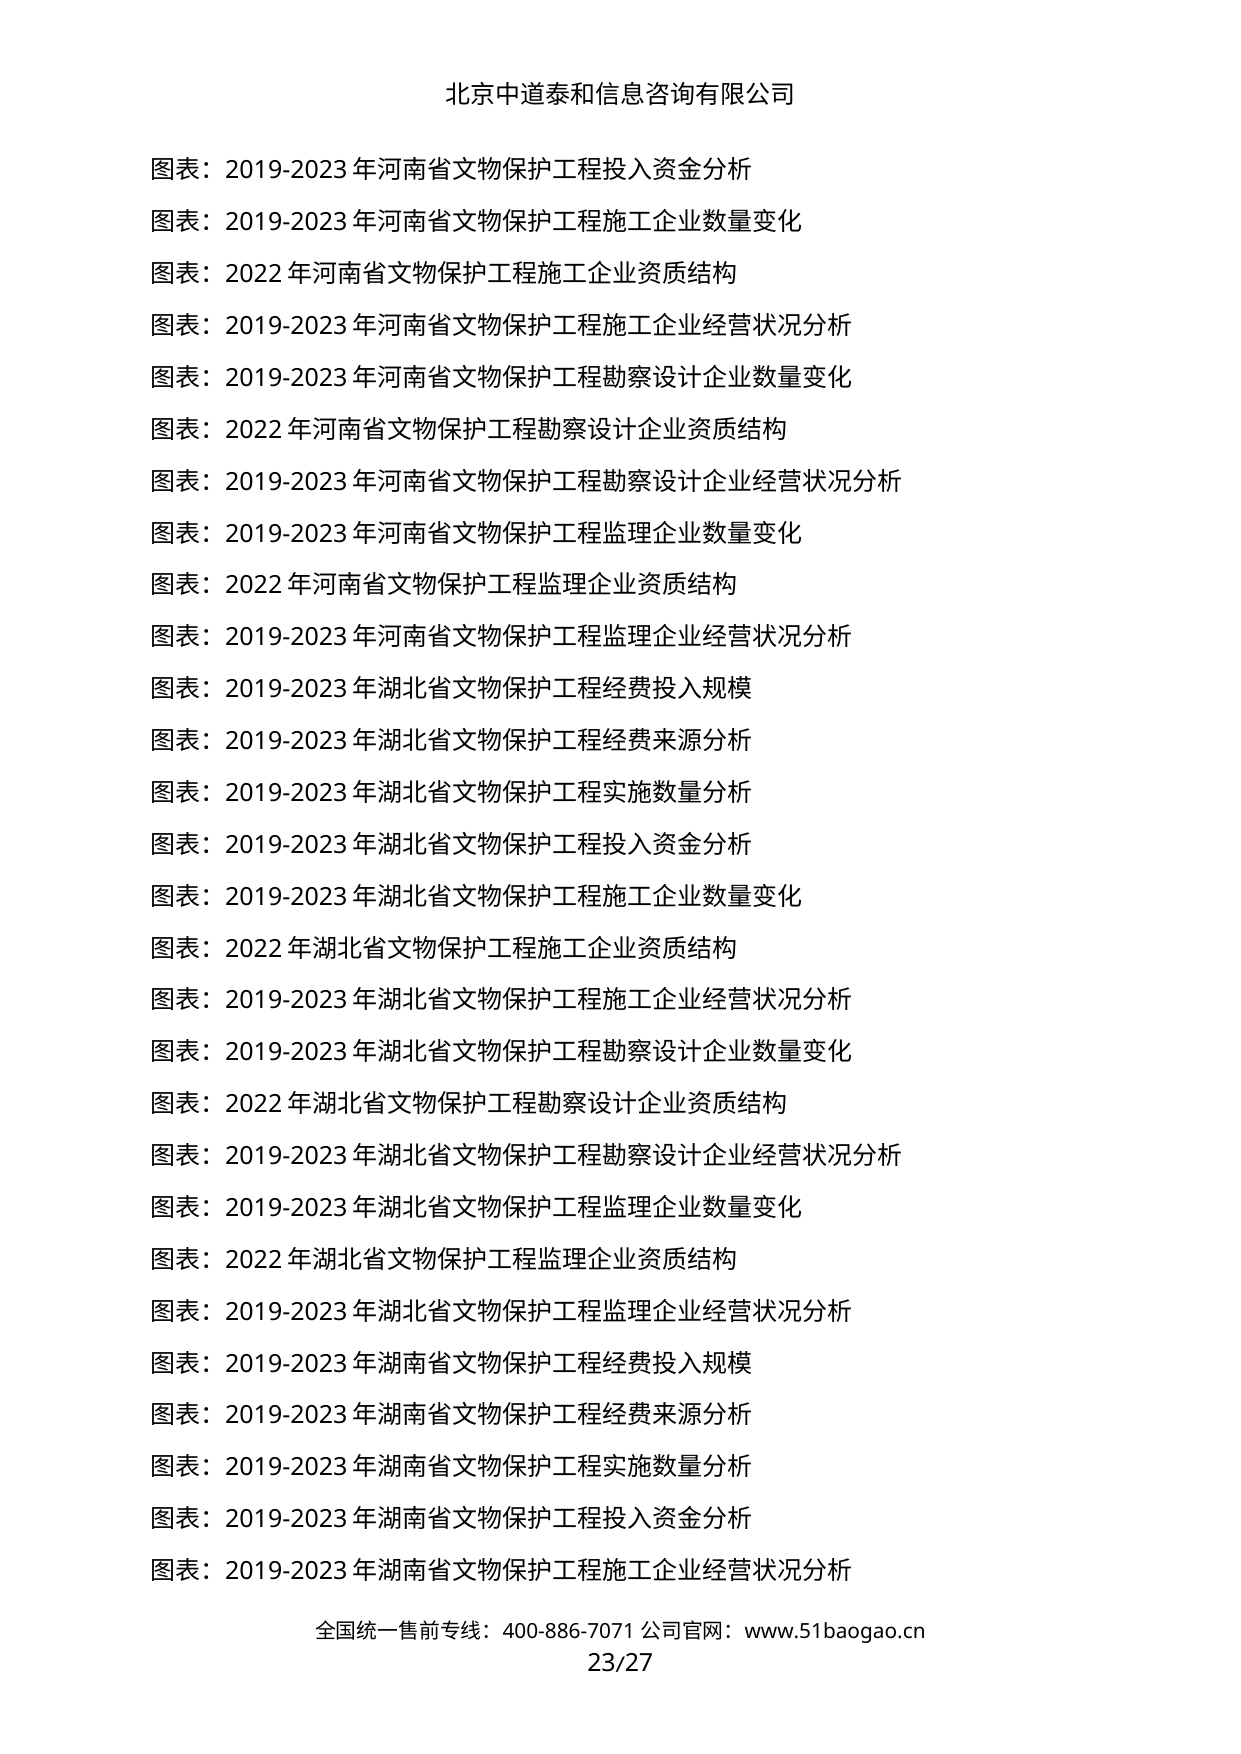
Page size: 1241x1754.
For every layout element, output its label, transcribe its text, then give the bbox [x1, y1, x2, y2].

text 图表：2019-2023年河南省文物保护工程监理企业数量变化 [150, 513, 1090, 549]
text 图表：2019-2023年湖南省文物保护工程经费投入规模 [150, 1343, 1090, 1379]
text 图表：2022年河南省文物保护工程勘察设计企业资质结构 [150, 409, 1090, 446]
text 图表：2019-2023年湖南省文物保护工程施工企业经营状况分析 [150, 1551, 1090, 1587]
text 图表：2022年河南省文物保护工程施工企业资质结构 [150, 254, 1090, 290]
text 图表：2019-2023年湖南省文物保护工程实施数量分析 [150, 1447, 1090, 1483]
text 图表：2019-2023年湖北省文物保护工程经费来源分析 [150, 721, 1090, 757]
text 图表：2019-2023年河南省文物保护工程监理企业经营状况分析 [150, 617, 1090, 653]
text 图表：2019-2023年河南省文物保护工程施工企业经营状况分析 [150, 306, 1090, 342]
text 图表：2019-2023年湖北省文物保护工程监理企业经营状况分析 [150, 1291, 1090, 1327]
text 图表：2022年湖北省文物保护工程施工企业资质结构 [150, 928, 1090, 964]
text 图表：2019-2023年湖北省文物保护工程实施数量分析 [150, 772, 1090, 809]
text 图表：2019-2023年河南省文物保护工程勘察设计企业经营状况分析 [150, 461, 1090, 497]
text 图表：2019-2023年湖北省文物保护工程投入资金分析 [150, 824, 1090, 861]
text 图表：2019-2023年湖北省文物保护工程施工企业经营状况分析 [150, 980, 1090, 1016]
text 图表：2019-2023年河南省文物保护工程施工企业数量变化 [150, 202, 1090, 238]
text 图表：2022年湖北省文物保护工程监理企业资质结构 [150, 1239, 1090, 1276]
text 图表：2022年湖北省文物保护工程勘察设计企业资质结构 [150, 1084, 1090, 1120]
text 图表：2019-2023年河南省文物保护工程投入资金分析 [150, 150, 1090, 186]
text 图表：2019-2023年湖北省文物保护工程施工企业数量变化 [150, 876, 1090, 912]
text 图表：2019-2023年湖北省文物保护工程经费投入规模 [150, 669, 1090, 705]
text 图表：2019-2023年湖北省文物保护工程勘察设计企业经营状况分析 [150, 1136, 1090, 1172]
text 图表：2019-2023年湖北省文物保护工程监理企业数量变化 [150, 1187, 1090, 1224]
text 图表：2019-2023年湖北省文物保护工程勘察设计企业数量变化 [150, 1032, 1090, 1068]
text 图表：2019-2023年河南省文物保护工程勘察设计企业数量变化 [150, 357, 1090, 394]
text 图表：2019-2023年湖南省文物保护工程投入资金分析 [150, 1499, 1090, 1535]
text 图表：2019-2023年湖南省文物保护工程经费来源分析 [150, 1395, 1090, 1431]
text 图表：2022年河南省文物保护工程监理企业资质结构 [150, 565, 1090, 601]
